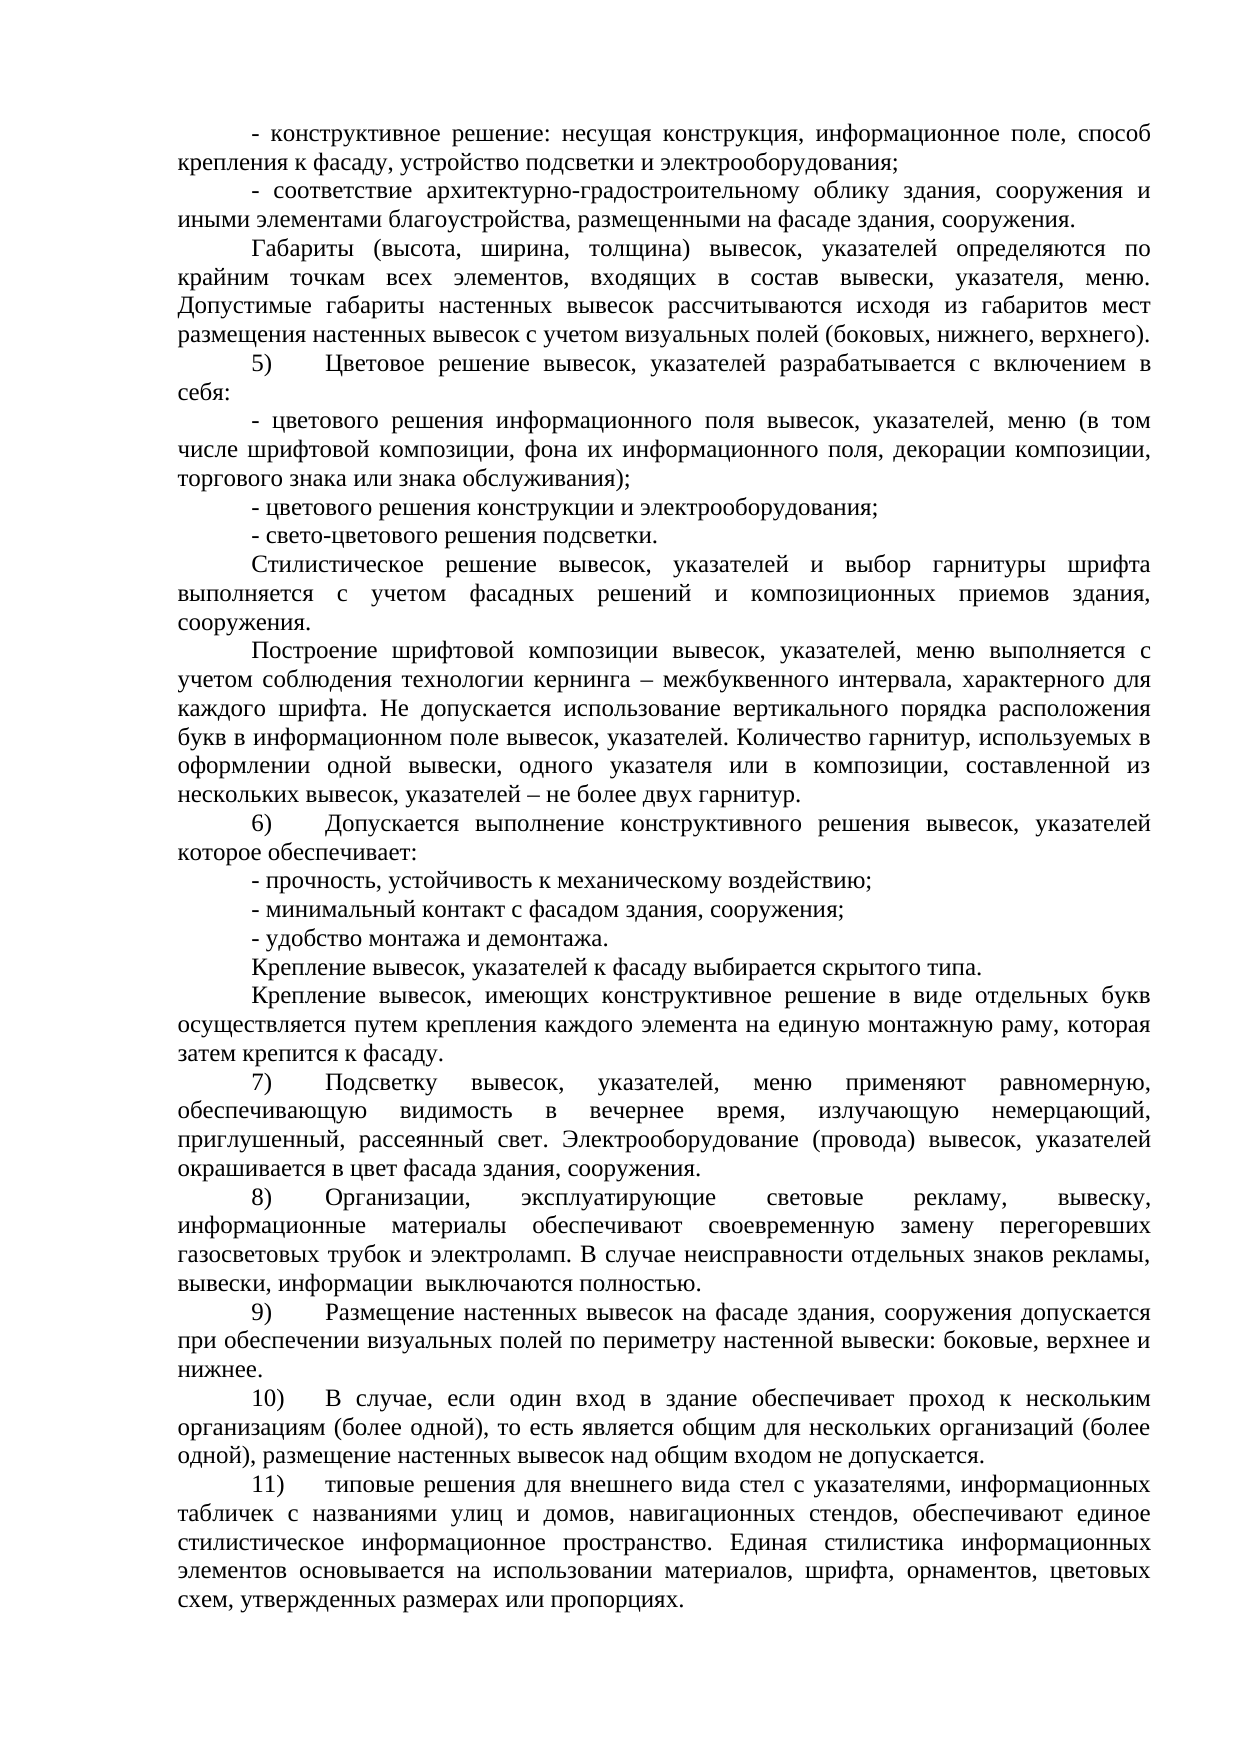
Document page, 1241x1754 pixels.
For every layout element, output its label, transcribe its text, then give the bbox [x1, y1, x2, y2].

text - минимальный контакт с фасадом здания, сооружения; [177, 894, 1152, 923]
text 8) Организации, эксплуатирующие световые рекламу, вывеску, информационные материалы обеспечивают своевременную замену перегоревших газосветовых трубок и электроламп. В случае неисправности отдельных знаков рекламы, вывески, информации выключаются полностью. [177, 1182, 1152, 1297]
text 11) типовые решения для внешнего вида стел с указателями, информационных табличек с названиями улиц и домов, навигационных стендов, обеспечивают единое стилистическое информационное пространство. Единая стилистика информационных элементов основывается на использовании материалов, шрифта, орнаментов, цветовых схем, утвержденных размерах или пропорциях. [177, 1469, 1152, 1613]
text Построение шрифтовой композиции вывесок, указателей, меню выполняется с учетом соблюдения технологии кернинга – межбуквенного интервала, характерного для каждого шрифта. Не допускается использование вертикального порядка расположения букв в информационном поле вывесок, указателей. Количество гарнитур, используемых в оформлении одной вывески, одного указателя или в композиции, составленной из нескольких вывесок, указателей – не более двух гарнитур. [177, 636, 1152, 808]
text - удобство монтажа и демонтажа. [177, 923, 1152, 952]
text - свето-цветового решения подсветки. [177, 521, 1152, 549]
text - конструктивное решение: несущая конструкция, информационное поле, способ крепления к фасаду, устройство подсветки и электрооборудования; [177, 118, 1152, 176]
text Крепление вывесок, имеющих конструктивное решение в виде отдельных букв осуществляется путем крепления каждого элемента на единую монтажную раму, которая затем крепится к фасаду. [177, 981, 1152, 1067]
text 9) Размещение настенных вывесок на фасаде здания, сооружения допускается при обеспечении визуальных полей по периметру настенной вывески: боковые, верхнее и нижнее. [177, 1297, 1152, 1383]
text 6) Допускается выполнение конструктивного решения вывесок, указателей которое обеспечивает: [177, 808, 1152, 866]
text Габариты (высота, ширина, толщина) вывесок, указателей определяются по крайним точкам всех элементов, входящих в состав вывески, указателя, меню. Допустимые габариты настенных вывесок рассчитываются исходя из габаритов мест размещения настенных вывесок с учетом визуальных полей (боковых, нижнего, верхнего). [177, 233, 1152, 348]
text Крепление вывесок, указателей к фасаду выбирается скрытого типа. [177, 952, 1152, 981]
text - цветового решения конструкции и электрооборудования; [177, 492, 1152, 521]
text 10) В случае, если один вход в здание обеспечивает проход к нескольким организациям (более одной), то есть является общим для нескольких организаций (более одной), размещение настенных вывесок над общим входом не допускается. [177, 1383, 1152, 1469]
text Стилистическое решение вывесок, указателей и выбор гарнитуры шрифта выполняется с учетом фасадных решений и композиционных приемов здания, сооружения. [177, 549, 1152, 636]
text - прочность, устойчивость к механическому воздействию; [177, 866, 1152, 894]
text - соответствие архитектурно-градостроительному облику здания, сооружения и иными элементами благоустройства, размещенными на фасаде здания, сооружения. [177, 176, 1152, 233]
text 5) Цветовое решение вывесок, указателей разрабатывается с включением в себя: [177, 348, 1152, 406]
text - цветового решения информационного поля вывесок, указателей, меню (в том числе шрифтовой композиции, фона их информационного поля, декорации композиции, торгового знака или знака обслуживания); [177, 406, 1152, 492]
text 7) Подсветку вывесок, указателей, меню применяют равномерную, обеспечивающую видимость в вечернее время, излучающую немерцающий, приглушенный, рассеянный свет. Электрооборудование (провода) вывесок, указателей окрашивается в цвет фасада здания, сооружения. [177, 1067, 1152, 1182]
